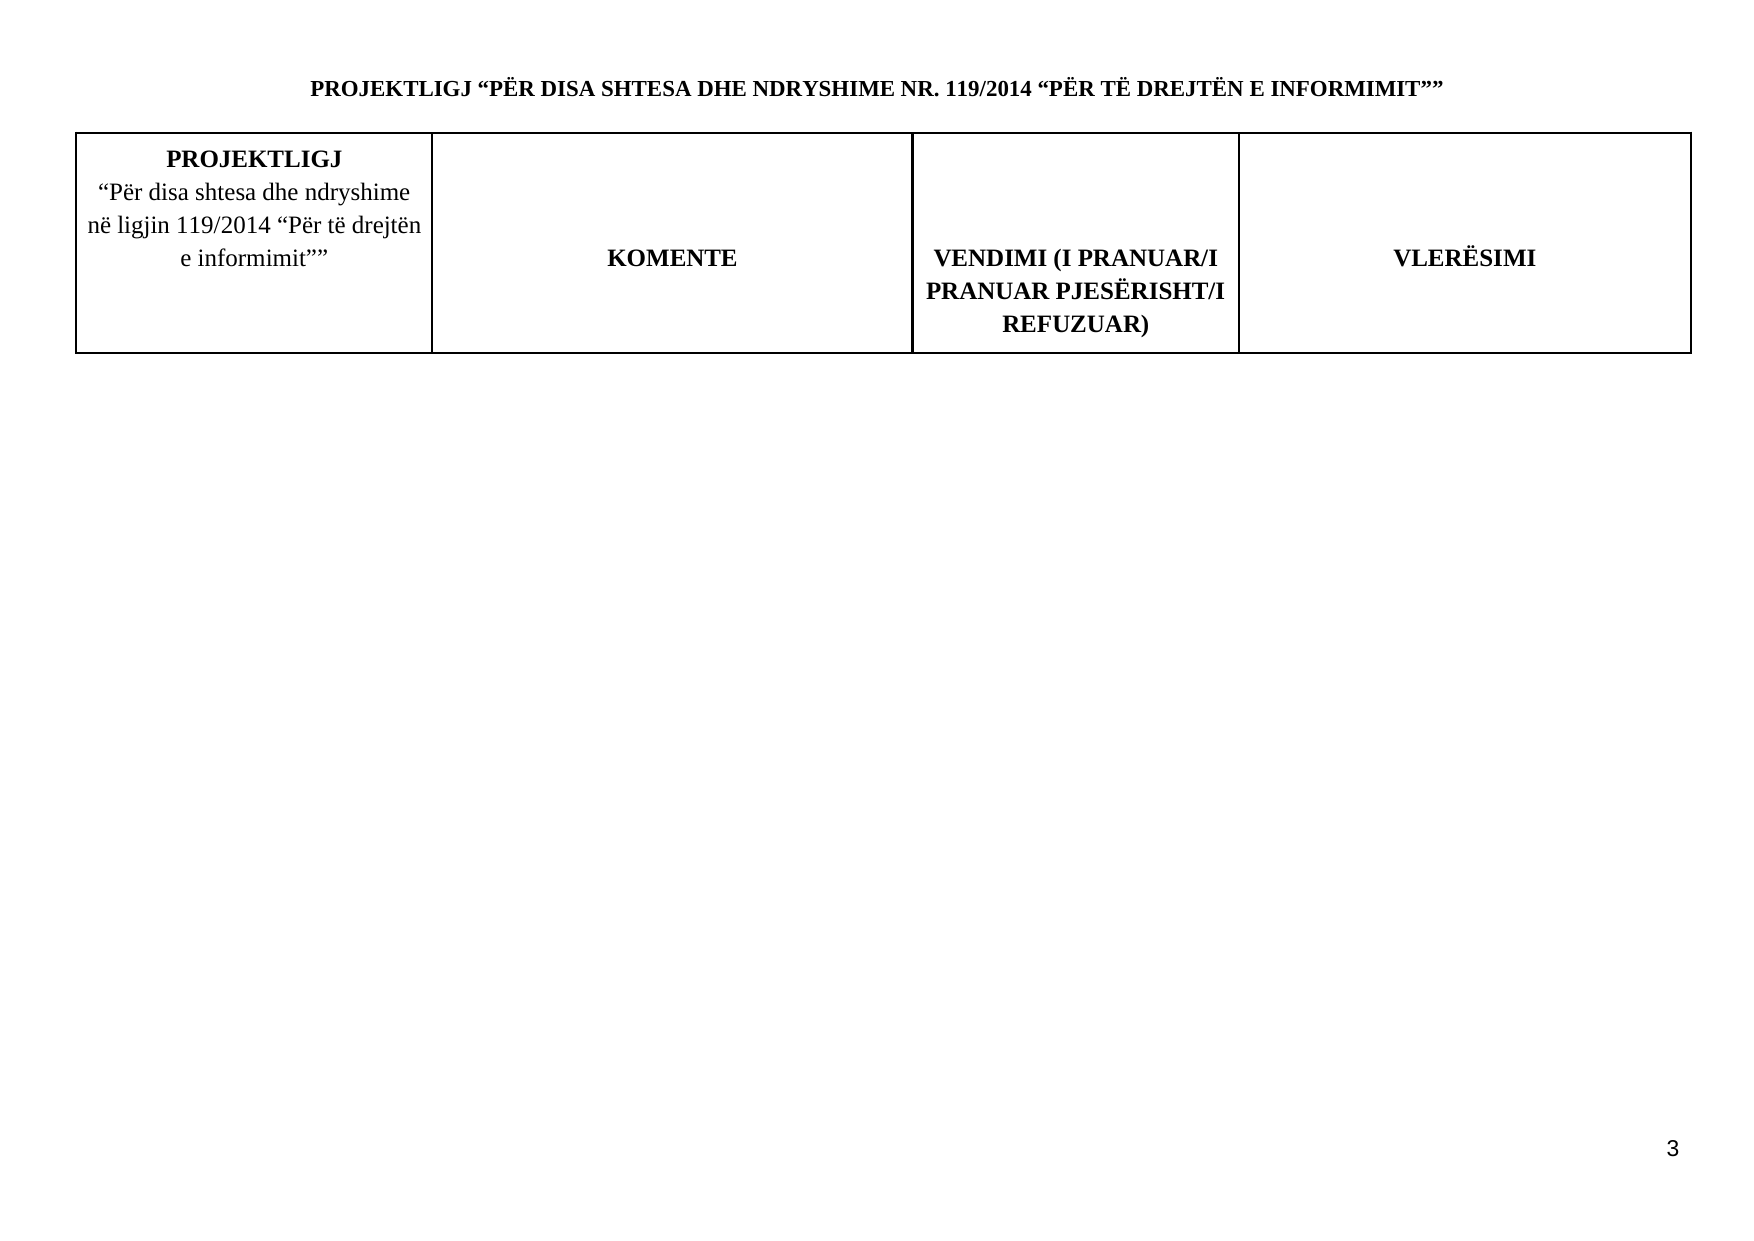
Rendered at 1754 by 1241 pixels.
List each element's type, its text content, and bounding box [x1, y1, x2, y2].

table_header VENDIMI (I PRANUAR/I PRANUAR PJESËRISHT/I REFUZUAR) [914, 134, 1238, 352]
table_header KOMENTE [433, 134, 911, 352]
table_header PROJEKTLIGJ “Për disa shtesa dhe ndryshime në ligjin 119/2014 “Për të drejtën e informimit”” [77, 134, 431, 352]
table_header VLERËSIMI [1240, 134, 1690, 352]
